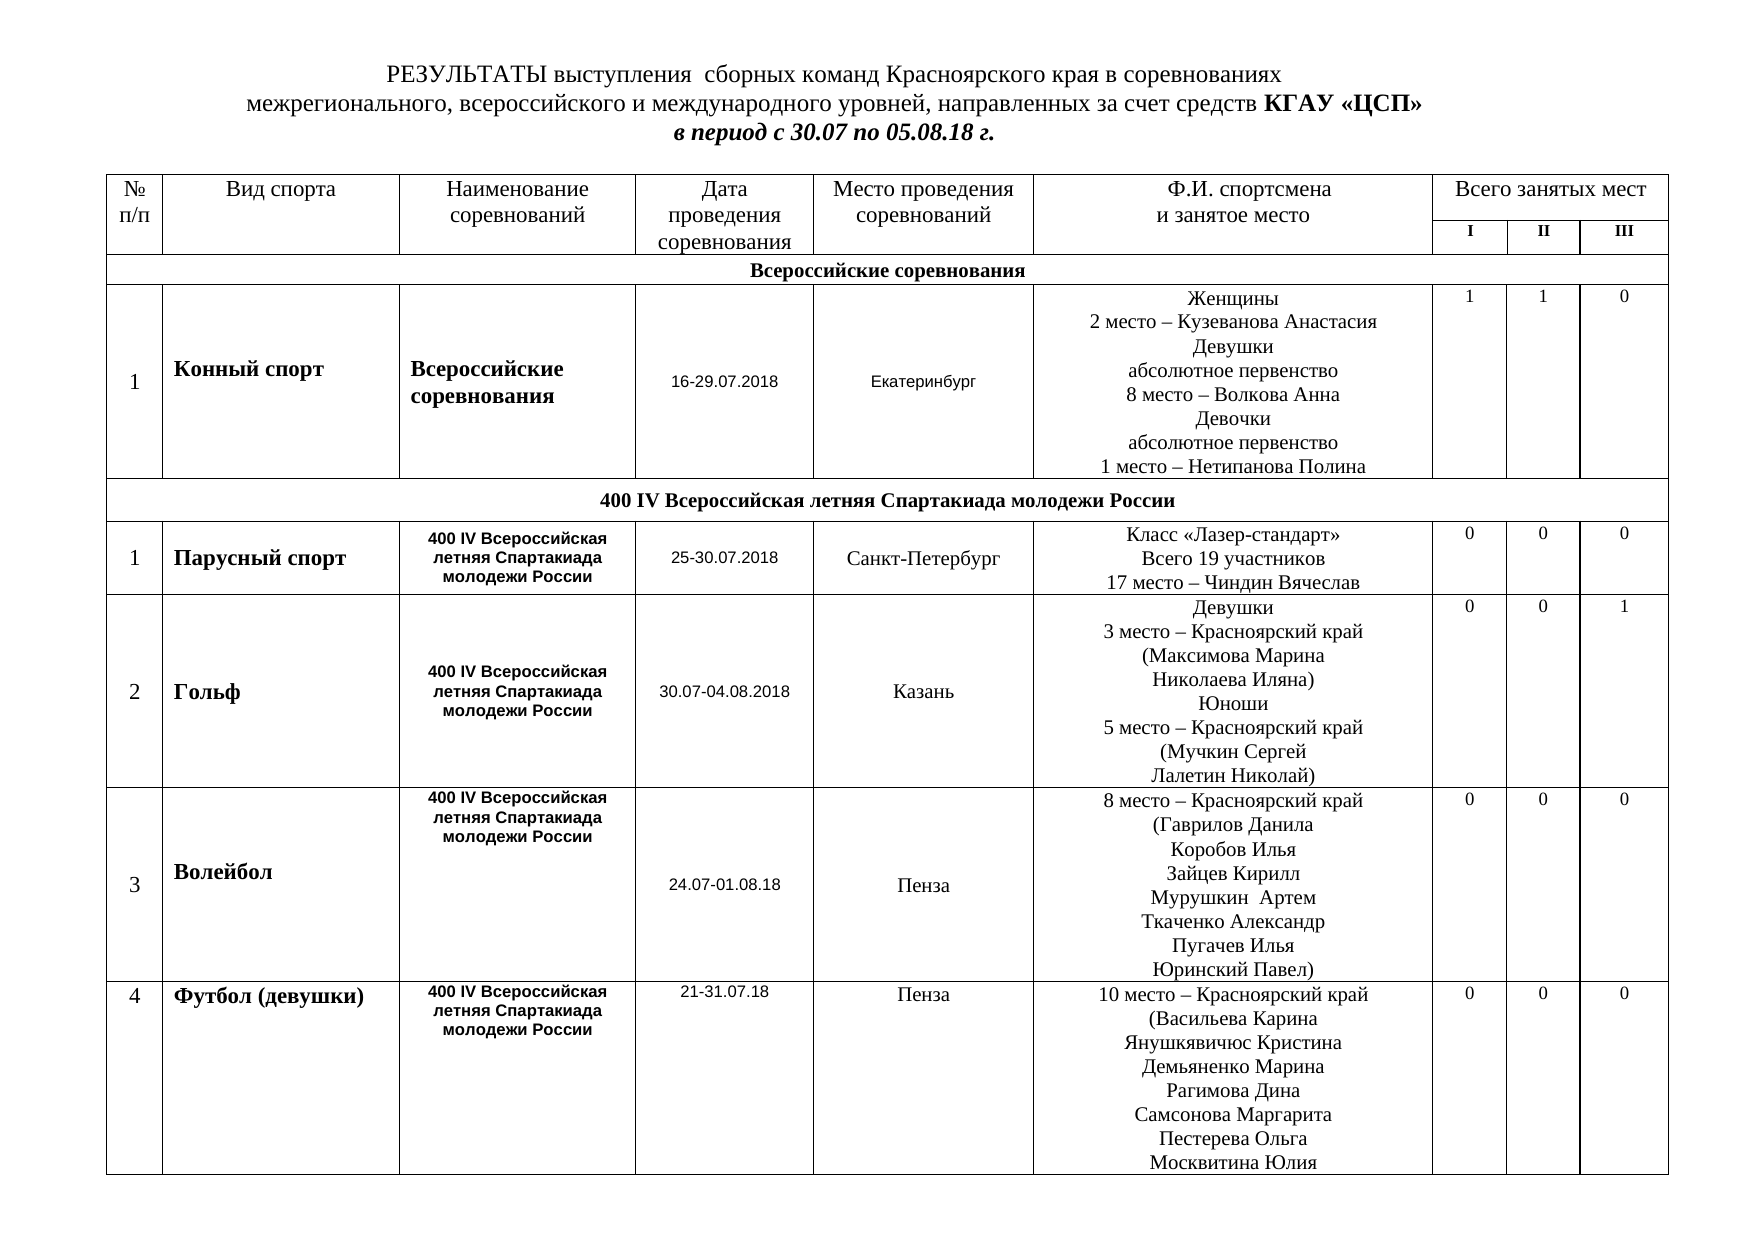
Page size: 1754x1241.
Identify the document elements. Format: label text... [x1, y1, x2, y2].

table_header Ф.И. спортсмена и занятое место [1034, 175, 1432, 254]
table_cell 400 IV Всероссийская летняя Спартакиада молодежи России [107, 479, 1668, 521]
table_cell Всероссийские соревнования [400, 285, 635, 478]
table_cell 16-29.07.2018 [636, 285, 813, 478]
text РЕЗУЛЬТАТЫ выступления сборных команд Красноярского края в соревнованиях [118, 59, 1550, 88]
text в период с 30.07 по 05.08.18 г. [118, 117, 1550, 145]
table_cell 0 [1507, 522, 1579, 594]
table_cell Конный спорт [163, 285, 399, 478]
table_cell 1 [1433, 285, 1506, 478]
table_header № п/п [107, 175, 162, 254]
table_cell Казань [814, 595, 1033, 787]
table_header Наименование соревнований [400, 175, 635, 254]
table_cell II [1508, 221, 1579, 254]
table_cell Пенза [814, 982, 1033, 1174]
table_cell 0 [1507, 595, 1579, 787]
table_cell Всероссийские соревнования [107, 255, 1668, 284]
table_cell 0 [1507, 788, 1579, 981]
table_cell 1 [1507, 285, 1579, 478]
table_cell Футбол (девушки) [163, 982, 399, 1174]
table_cell 400 IV Всероссийская летняя Спартакиада молодежи России [400, 522, 635, 594]
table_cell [400, 982, 635, 1174]
table_cell Санкт-Петербург [814, 522, 1033, 594]
table_cell Волейбол [163, 788, 399, 981]
table_cell Женщины 2 место – Кузеванова Анастасия Девушки абсолютное первенство 8 место – Волкова Анна Девочки абсолютное первенство 1 место – Нетипанова Полина [1034, 285, 1432, 478]
table_cell 0 [1581, 522, 1668, 594]
table_cell 0 [1433, 522, 1506, 594]
table_cell 0 [1581, 285, 1668, 478]
table_cell Девушки 3 место – Красноярский край (Максимова Марина Николаева Иляна) Юноши 5 место – Красноярский край (Мучкин Сергей Лалетин Николай) [1034, 595, 1432, 787]
table_cell 25-30.07.2018 [636, 522, 813, 594]
table_cell 400 IV Всероссийская летняя Спартакиада молодежи России [400, 788, 635, 981]
table_header Всего занятых мест [1433, 175, 1668, 220]
table_cell 0 [1433, 982, 1506, 1174]
table_cell 0 [1433, 595, 1506, 787]
table_cell 30.07-04.08.2018 [636, 595, 813, 787]
table_cell Екатеринбург [814, 285, 1033, 478]
table_cell 0 [1433, 788, 1506, 981]
table_cell 0 [1581, 788, 1668, 981]
table_cell 1 [1581, 595, 1668, 787]
table_cell Гольф [163, 595, 399, 787]
text межрегионального, всероссийского и международного уровней, направленных за счет средств КГАУ «ЦСП» [118, 88, 1550, 117]
table_cell 8 место – Красноярский край (Гаврилов Данила Коробов Илья Зайцев Кирилл Мурушкин Артем Ткаченко Александр Пугачев Илья Юринский Павел) [1034, 788, 1432, 981]
table_cell Пенза [814, 788, 1033, 981]
table_cell 1 [107, 285, 162, 478]
table_cell Класс «Лазер-стандарт» Всего 19 участников 17 место – Чиндин Вячеслав [1034, 522, 1432, 594]
table_header Место проведения соревнований [814, 175, 1033, 254]
table_header Вид спорта [163, 175, 399, 254]
table_header Дата проведения соревнования [636, 175, 813, 254]
table_cell Парусный спорт [163, 522, 399, 594]
table_cell III [1581, 221, 1668, 254]
table_cell 400 IV Всероссийская летняя Спартакиада молодежи России [400, 595, 635, 787]
table_cell 4 [107, 982, 162, 1174]
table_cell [1034, 982, 1432, 1174]
table_cell 21-31.07.18 [636, 982, 813, 1174]
table_cell 0 [1507, 982, 1579, 1174]
table_cell 0 [1581, 982, 1668, 1174]
table_cell 3 [107, 788, 162, 981]
table_cell 1 [107, 522, 162, 594]
table_cell 24.07-01.08.18 [636, 788, 813, 981]
table_cell 2 [107, 595, 162, 787]
table_cell I [1433, 221, 1507, 254]
